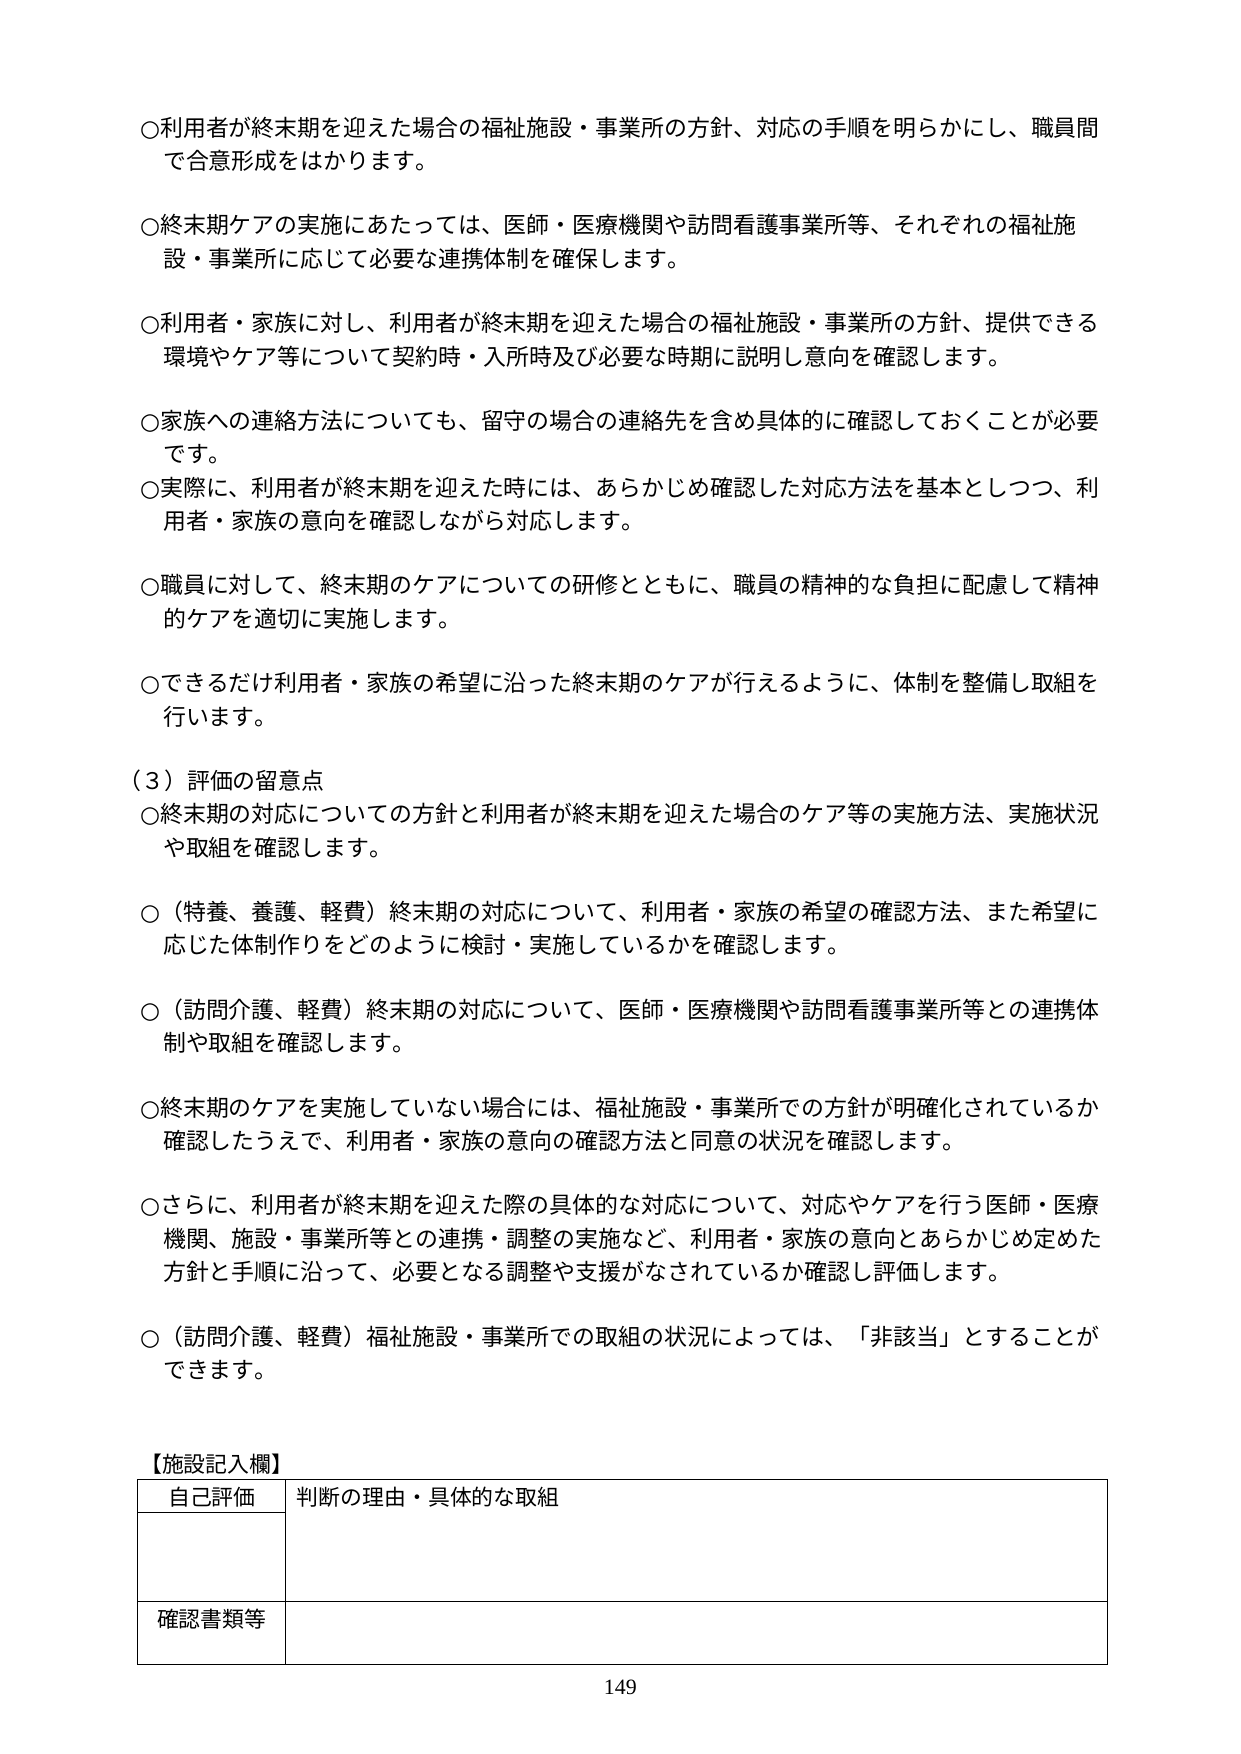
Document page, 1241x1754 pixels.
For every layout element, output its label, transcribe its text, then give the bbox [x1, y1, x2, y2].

text ○家族への連絡方法についても、留守の場合の連絡先を含め具体的に確認しておくことが必要です。 [140, 403, 1122, 469]
table_cell [138, 1513, 285, 1601]
text ○利用者が終末期を迎えた場合の福祉施設・事業所の方針、対応の手順を明らかにし、職員間で合意形成をはかります。 [140, 109, 1122, 176]
text ○終末期のケアを実施していない場合には、福祉施設・事業所での方針が明確化されているか確認したうえで、利用者・家族の意向の確認方法と同意の状況を確認します。 [140, 1089, 1122, 1156]
text ○終末期の対応についての方針と利用者が終末期を迎えた場合のケア等の実施方法、実施状況や取組を確認します。 [140, 796, 1122, 863]
table_cell [286, 1602, 1107, 1664]
text ○できるだけ利用者・家族の希望に沿った終末期のケアが行えるように、体制を整備し取組を行います。 [140, 665, 1122, 732]
text ○（特養、養護、軽費）終末期の対応について、利用者・家族の希望の確認方法、また希望に応じた体制作りをどのように検討・実施しているかを確認します。 [140, 894, 1122, 961]
text ○実際に、利用者が終末期を迎えた時には、あらかじめ確認した対応方法を基本としつつ、利用者・家族の意向を確認しながら対応します。 [140, 469, 1122, 536]
text ○職員に対して、終末期のケアについての研修とともに、職員の精神的な負担に配慮して精神的ケアを適切に実施します。 [140, 567, 1122, 634]
text （３）評価の留意点 [118, 763, 1122, 796]
text ○（訪問介護、軽費）終末期の対応について、医師・医療機関や訪問看護事業所等との連携体制や取組を確認します。 [140, 992, 1122, 1058]
text ○さらに、利用者が終末期を迎えた際の具体的な対応について、対応やケアを行う医師・医療機関、施設・事業所等との連携・調整の実施など、利用者・家族の意向とあらかじめ定めた方針と手順に沿って、必要となる調整や支援がなされているか確認し評価します。 [140, 1187, 1122, 1287]
text ○（訪問介護、軽費）福祉施設・事業所での取組の状況によっては、「非該当」とすることができます。 [140, 1318, 1122, 1385]
text ○利用者・家族に対し、利用者が終末期を迎えた場合の福祉施設・事業所の方針、提供できる環境やケア等について契約時・入所時及び必要な時期に説明し意向を確認します。 [140, 305, 1122, 372]
table_header 自己評価 [138, 1480, 285, 1512]
table_cell 確認書類等 [138, 1602, 285, 1664]
text 【施設記入欄】 [118, 1447, 1122, 1479]
table_header 判断の理由・具体的な取組 [286, 1480, 1107, 1601]
text ○終末期ケアの実施にあたっては、医師・医療機関や訪問看護事業所等、それぞれの福祉施設・事業所に応じて必要な連携体制を確保します。 [140, 207, 1122, 274]
